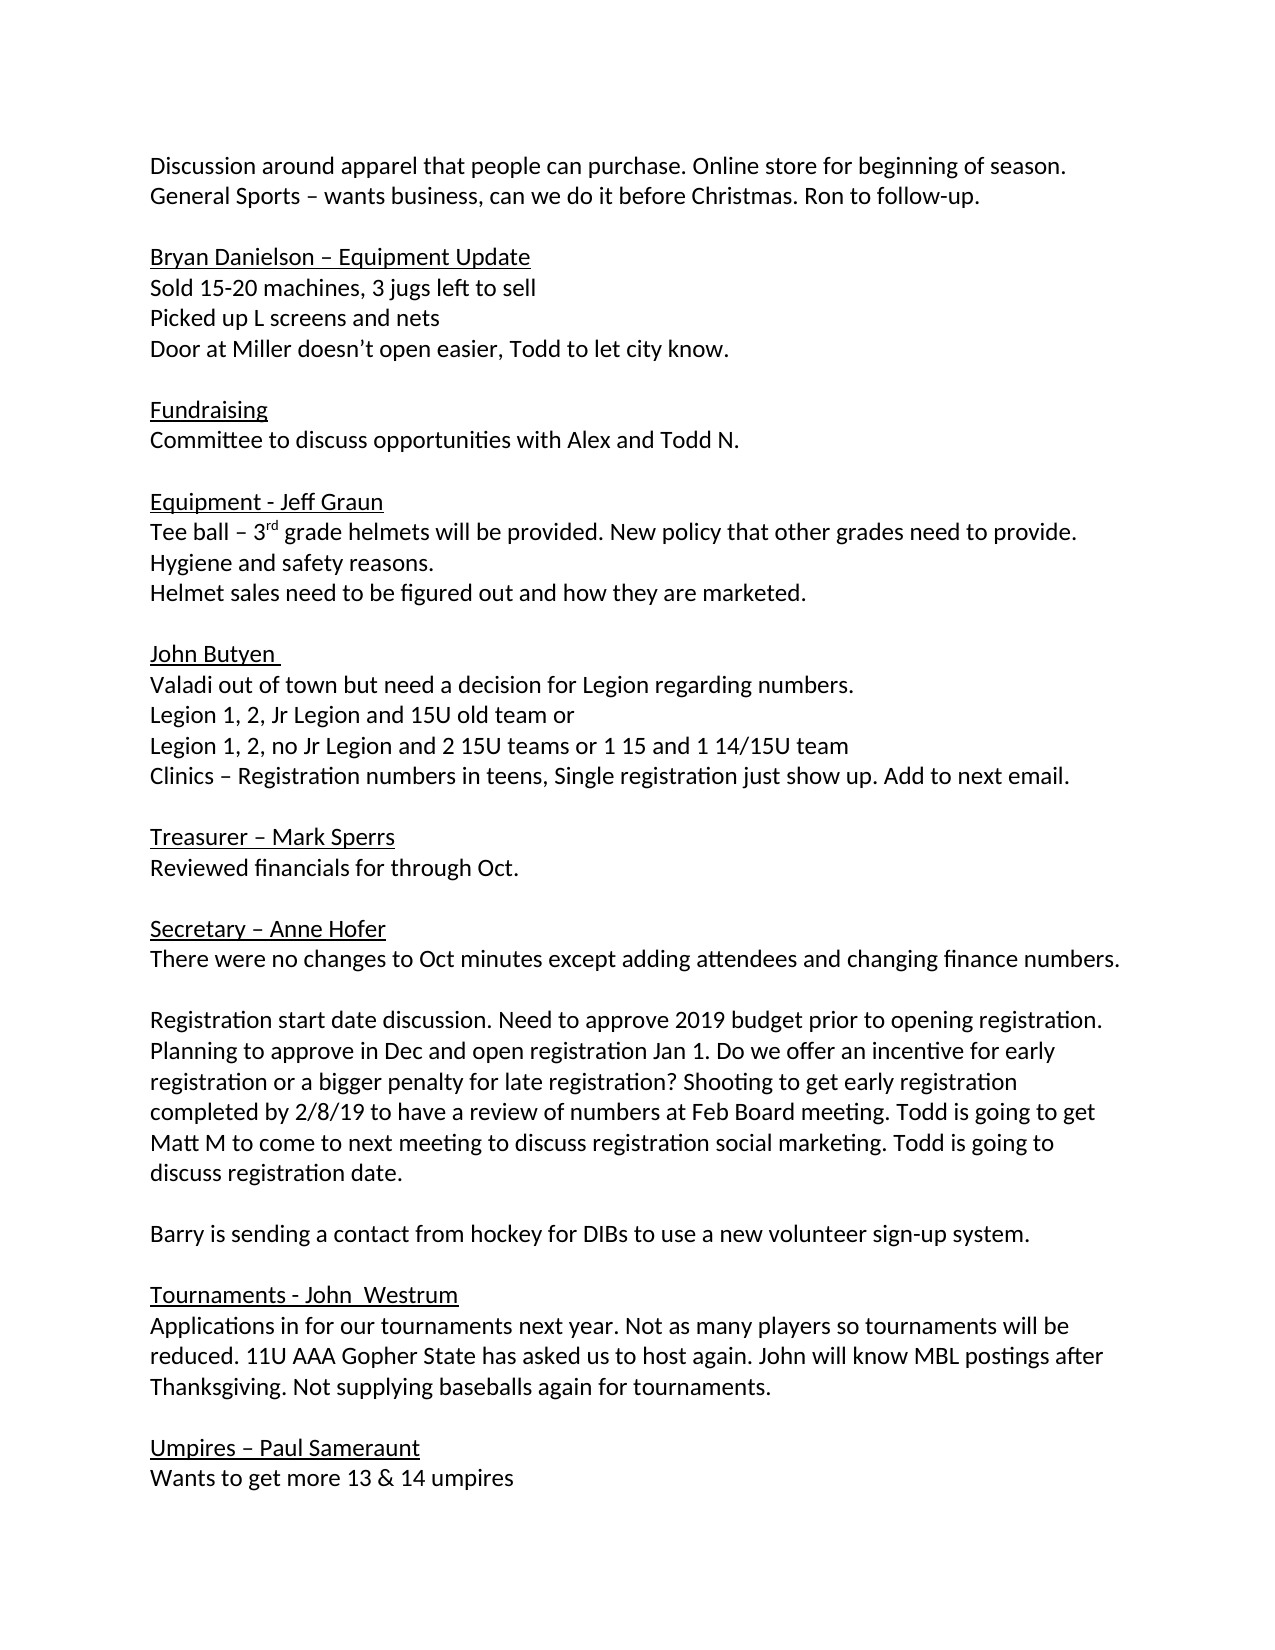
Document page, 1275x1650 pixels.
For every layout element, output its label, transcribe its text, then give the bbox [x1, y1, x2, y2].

text Valadi out of town but need a decision for Legion regarding numbers. [150, 669, 1125, 699]
text Helmet sales need to be figured out and how they are marketed. [150, 577, 1125, 608]
text Umpires – Paul Sameraunt [150, 1432, 1125, 1462]
text Registration start date discussion. Need to approve 2019 budget prior to opening registration. Planning to approve in Dec and open registration Jan 1. Do we offer an incentive for early registration or a bigger penalty for late registration? Shooting to get early registration completed by 2/8/19 to have a review of numbers at Feb Board meeting. Todd is going to get Matt M to come to next meeting to discuss registration social marketing. Todd is going to discuss registration date. [150, 1004, 1125, 1188]
text Secretary – Anne Hofer [150, 913, 1125, 943]
text Clinics – Registration numbers in teens, Single registration just show up. Add to next email. [150, 760, 1125, 791]
text Bryan Danielson – Equipment Update [150, 242, 1125, 272]
text Applications in for our tournaments next year. Not as many players so tournaments will be reduced. 11U AAA Gopher State has asked us to host again. John will know MBL postings after Thanksgiving. Not supplying baseballs again for tournaments. [150, 1310, 1125, 1401]
text Wants to get more 13 & 14 umpires [150, 1462, 1125, 1493]
text Discussion around apparel that people can purchase. Online store for beginning of season. General Sports – wants business, can we do it before Christmas. Ron to follow-up. [150, 150, 1125, 211]
text Fundraising [150, 394, 1125, 425]
text Legion 1, 2, Jr Legion and 15U old team or [150, 699, 1125, 730]
text Door at Miller doesn’t open easier, Todd to let city know. [150, 333, 1125, 364]
text Reviewed financials for through Oct. [150, 852, 1125, 882]
text Barry is sending a contact from hockey for DIBs to use a new volunteer sign-up system. [150, 1218, 1125, 1249]
text There were no changes to Oct minutes except adding attendees and changing finance numbers. [150, 943, 1125, 974]
text Treasurer – Mark Sperrs [150, 821, 1125, 852]
text Tournaments - John Westrum [150, 1279, 1125, 1310]
text Sold 15-20 machines, 3 jugs left to sell [150, 272, 1125, 303]
text Committee to discuss opportunities with Alex and Todd N. [150, 425, 1125, 455]
text John Butyen [150, 638, 1125, 669]
text Tee ball – 3rd grade helmets will be provided. New policy that other grades need to provide. Hygiene and safety reasons. [150, 516, 1125, 577]
text Legion 1, 2, no Jr Legion and 2 15U teams or 1 15 and 1 14/15U team [150, 730, 1125, 760]
text Equipment - Jeff Graun [150, 486, 1125, 516]
text Picked up L screens and nets [150, 303, 1125, 333]
